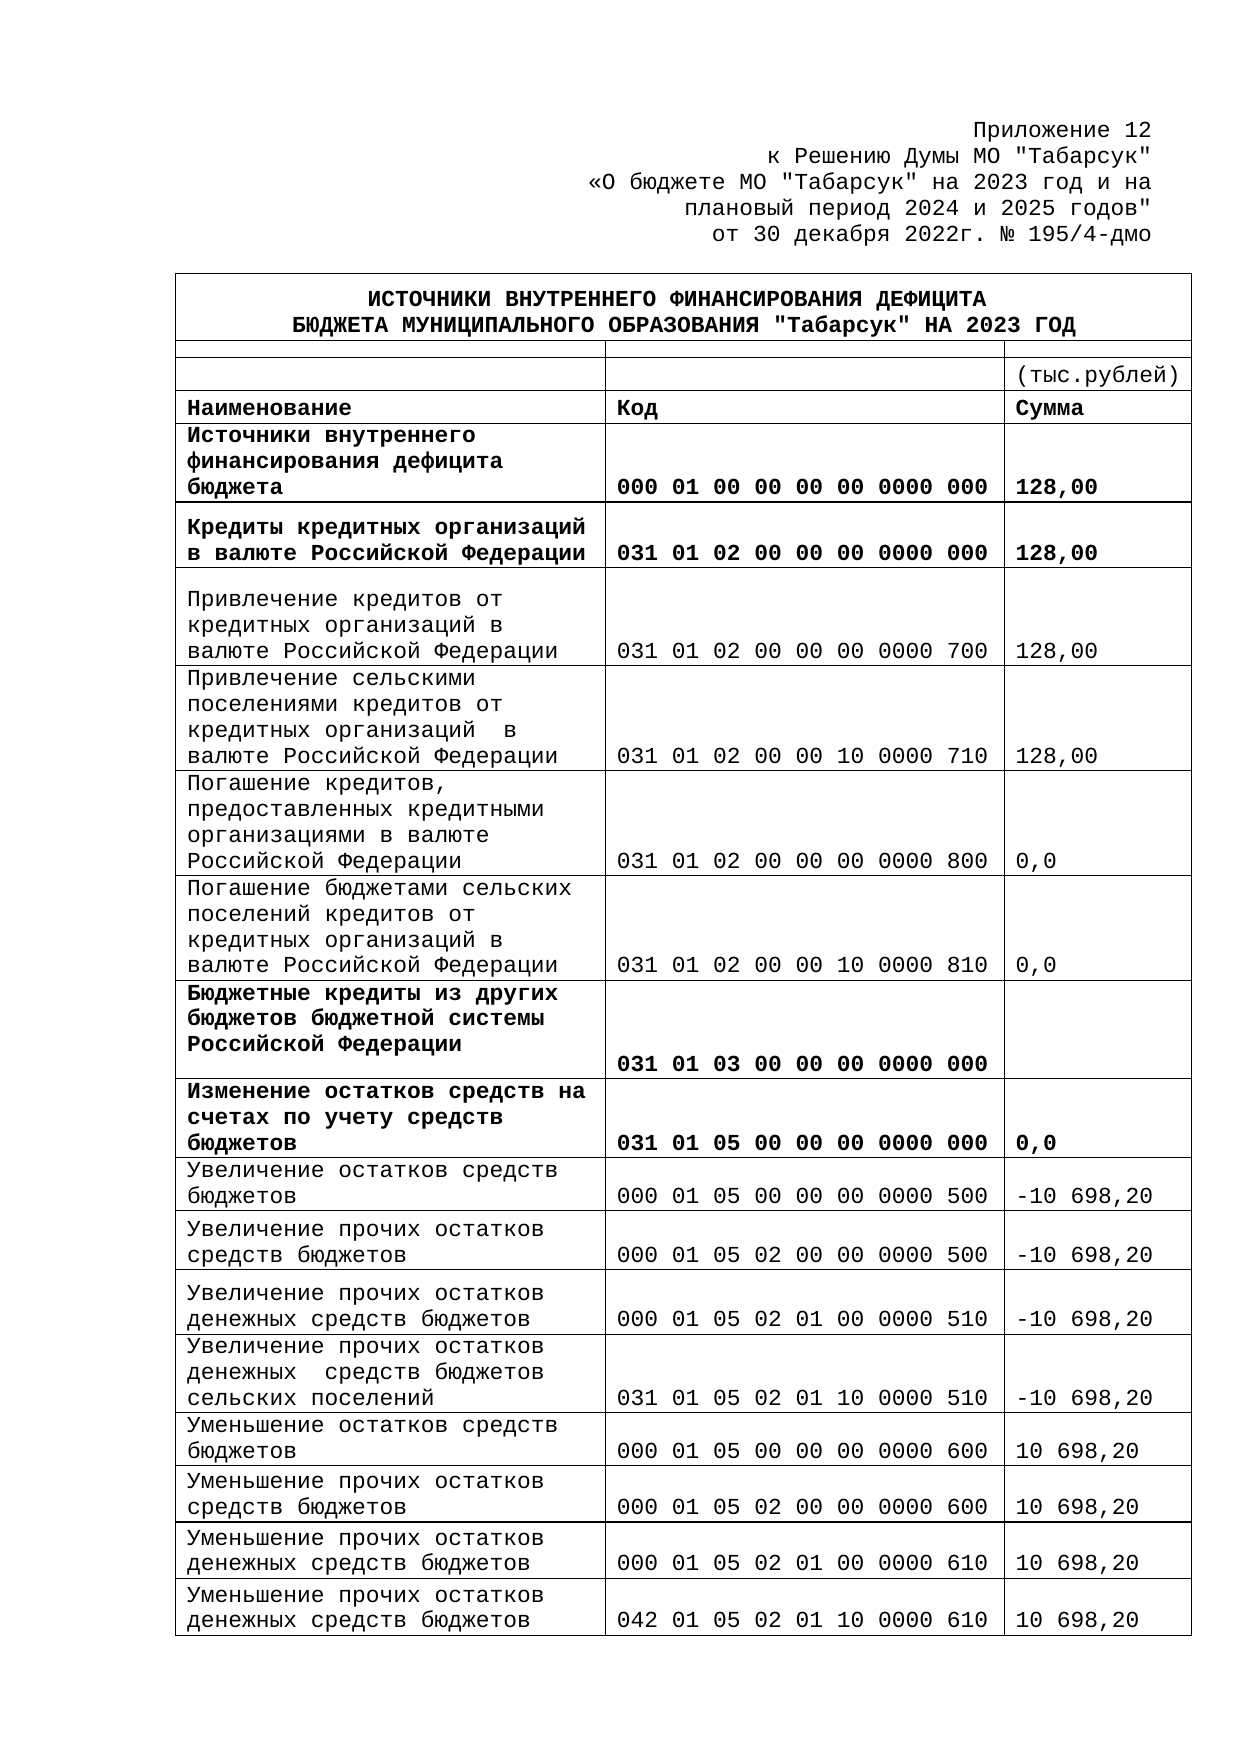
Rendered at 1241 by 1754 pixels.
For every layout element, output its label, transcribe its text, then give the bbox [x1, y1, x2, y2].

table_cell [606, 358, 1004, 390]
text к Решению Думы МО "Табарсук" [177, 144, 1152, 170]
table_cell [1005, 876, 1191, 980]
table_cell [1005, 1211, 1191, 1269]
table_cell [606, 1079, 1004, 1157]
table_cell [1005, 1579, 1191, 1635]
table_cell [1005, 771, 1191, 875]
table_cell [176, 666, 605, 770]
text Приложение 12 [177, 118, 1152, 144]
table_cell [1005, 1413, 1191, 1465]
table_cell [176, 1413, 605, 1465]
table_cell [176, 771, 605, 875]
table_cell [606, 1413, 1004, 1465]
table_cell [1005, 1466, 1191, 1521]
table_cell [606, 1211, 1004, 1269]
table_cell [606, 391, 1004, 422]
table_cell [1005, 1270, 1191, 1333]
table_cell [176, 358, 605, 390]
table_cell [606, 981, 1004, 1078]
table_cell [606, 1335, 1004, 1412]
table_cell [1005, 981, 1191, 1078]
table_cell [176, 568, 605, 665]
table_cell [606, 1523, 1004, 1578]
text «О бюджете МО "Табарсук" на 2023 год и на [177, 170, 1152, 196]
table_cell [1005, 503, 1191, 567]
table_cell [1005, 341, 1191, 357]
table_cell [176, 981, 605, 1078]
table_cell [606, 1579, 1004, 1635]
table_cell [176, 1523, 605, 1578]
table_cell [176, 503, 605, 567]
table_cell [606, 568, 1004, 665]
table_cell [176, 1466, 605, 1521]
text плановый период 2024 и 2025 годов" [177, 196, 1152, 222]
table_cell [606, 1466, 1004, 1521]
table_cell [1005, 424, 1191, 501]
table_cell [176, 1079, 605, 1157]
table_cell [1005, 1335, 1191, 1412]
text от 30 декабря 2022г. № 195/4-дмо [177, 222, 1152, 248]
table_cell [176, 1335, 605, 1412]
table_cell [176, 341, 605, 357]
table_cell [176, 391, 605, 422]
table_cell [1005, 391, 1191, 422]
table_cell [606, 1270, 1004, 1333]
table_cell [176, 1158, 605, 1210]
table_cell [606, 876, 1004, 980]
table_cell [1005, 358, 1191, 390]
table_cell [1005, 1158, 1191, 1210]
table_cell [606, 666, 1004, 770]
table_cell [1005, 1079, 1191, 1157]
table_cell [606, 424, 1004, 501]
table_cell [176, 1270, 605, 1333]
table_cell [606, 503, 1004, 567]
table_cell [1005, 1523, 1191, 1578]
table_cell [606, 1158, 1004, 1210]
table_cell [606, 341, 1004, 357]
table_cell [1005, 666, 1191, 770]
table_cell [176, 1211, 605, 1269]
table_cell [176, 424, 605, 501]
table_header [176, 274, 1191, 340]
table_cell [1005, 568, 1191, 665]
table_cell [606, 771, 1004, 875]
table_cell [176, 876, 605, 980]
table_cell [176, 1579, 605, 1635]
